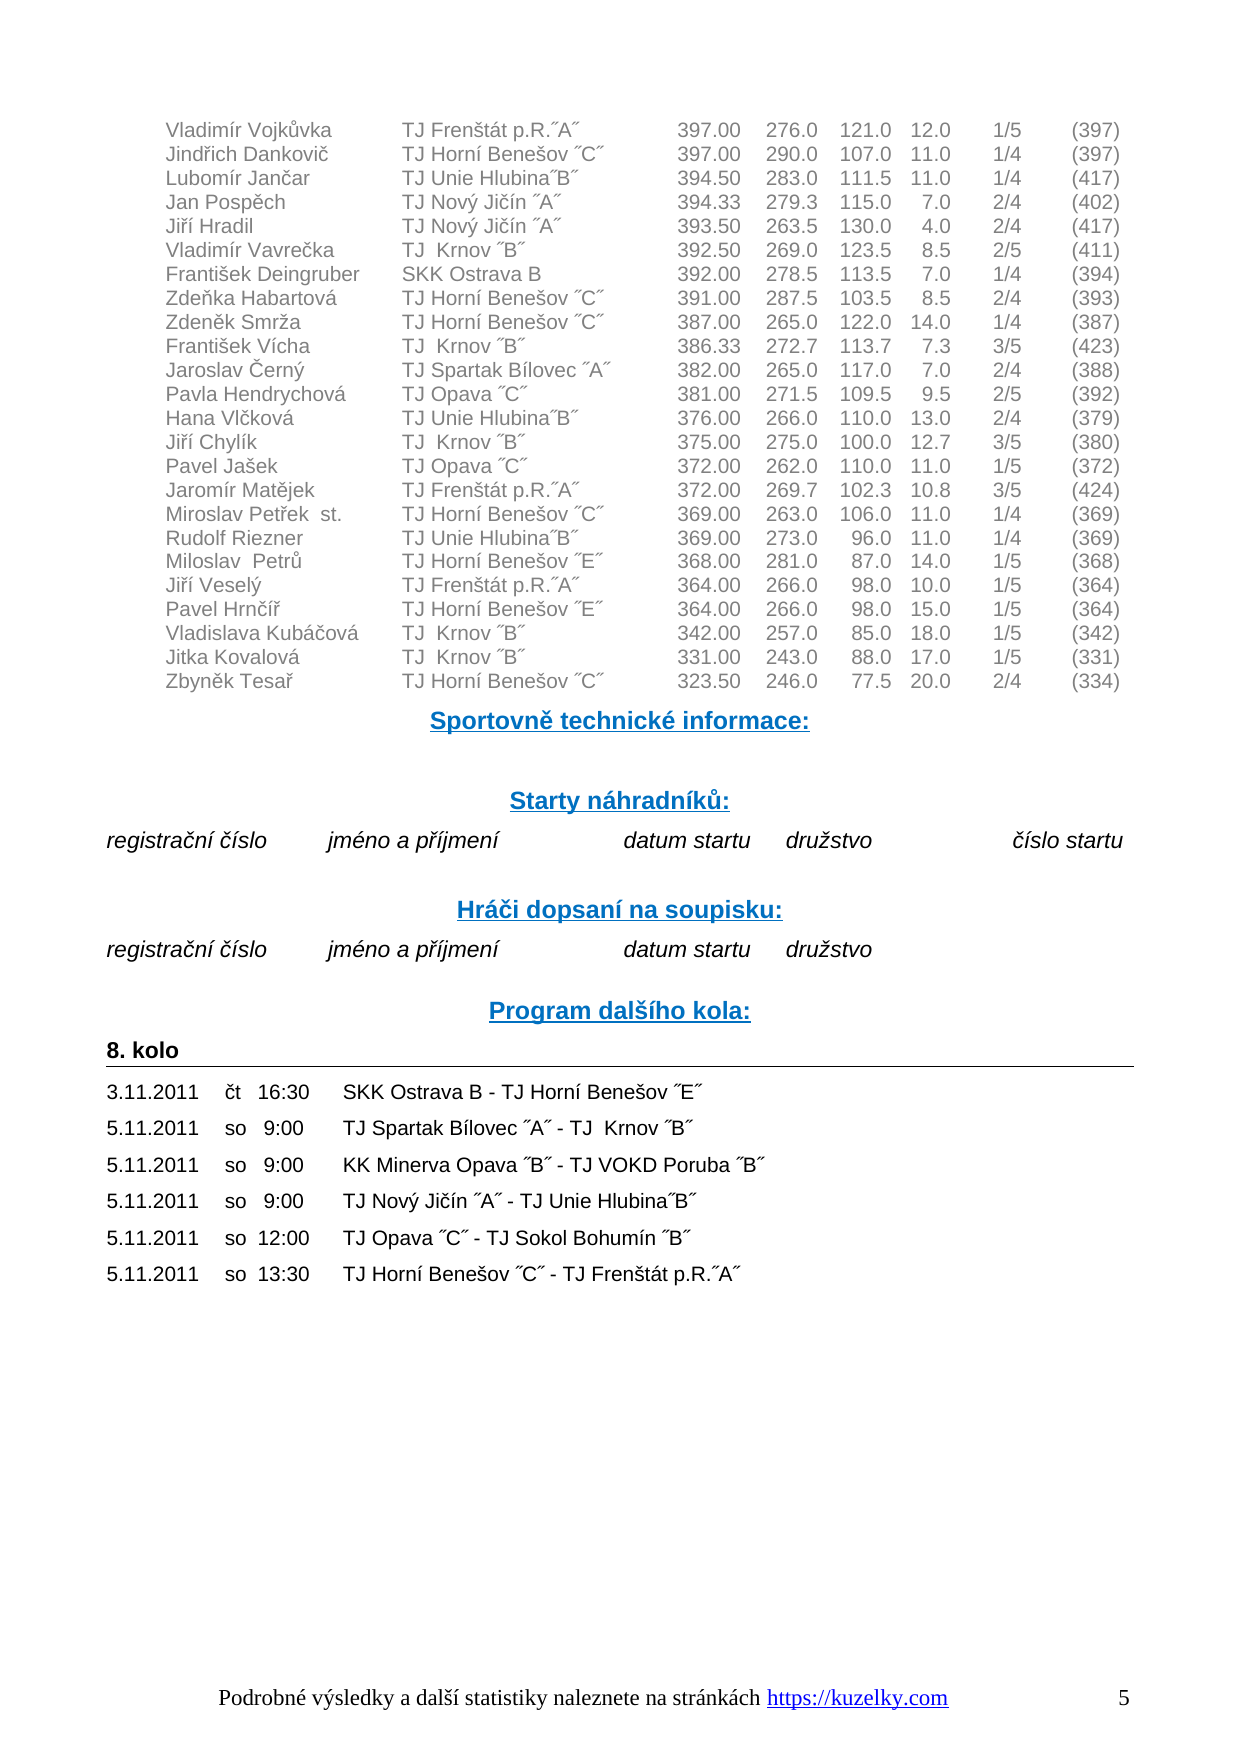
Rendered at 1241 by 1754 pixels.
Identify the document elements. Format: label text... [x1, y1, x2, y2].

text 5.11.2011 so 9:00 TJ Spartak Bílovec ˝A˝ - TJ Krnov ˝B˝ [106, 1116, 1134, 1140]
text 5.11.2011 so 12:00 TJ Opava ˝C˝ - TJ Sokol Bohumín ˝B˝ [106, 1225, 1134, 1249]
text Jaroslav Černý TJ Spartak Bílovec ˝A˝ 382.00 265.0 117.0 7.0 2/4 (388) [106, 358, 1134, 382]
text Jitka Kovalová TJ Krnov ˝B˝ 331.00 243.0 88.0 17.0 1/5 (331) [106, 645, 1134, 669]
text Hráči dopsaní na soupisku: [94, 866, 1145, 923]
text Vladimír Vojkůvka TJ Frenštát p.R.˝A˝ 397.00 276.0 121.0 12.0 1/5 (397) [106, 118, 1134, 142]
text Pavel Jašek TJ Opava ˝C˝ 372.00 262.0 110.0 11.0 1/5 (372) [106, 453, 1134, 477]
text Jiří Hradil TJ Nový Jičín ˝A˝ 393.50 263.5 130.0 4.0 2/4 (417) [106, 214, 1134, 238]
text Pavla Hendrychová TJ Opava ˝C˝ 381.00 271.5 109.5 9.5 2/5 (392) [106, 382, 1134, 406]
text Miloslav Petrů TJ Horní Benešov ˝E˝ 368.00 281.0 87.0 14.0 1/5 (368) [106, 549, 1134, 573]
text registrační číslo jméno a příjmení datum startu družstvo [106, 936, 1134, 962]
text František Deingruber SKK Ostrava B 392.00 278.5 113.5 7.0 1/4 (394) [106, 262, 1134, 286]
text Vladislava Kubáčová TJ Krnov ˝B˝ 342.00 257.0 85.0 18.0 1/5 (342) [106, 621, 1134, 645]
text Sportovně technické informace: [94, 706, 1145, 734]
text Jiří Chylík TJ Krnov ˝B˝ 375.00 275.0 100.0 12.7 3/5 (380) [106, 429, 1134, 453]
text 3.11.2011 čt 16:30 SKK Ostrava B - TJ Horní Benešov ˝E˝ [106, 1079, 1134, 1103]
text František Vícha TJ Krnov ˝B˝ 386.33 272.7 113.7 7.3 3/5 (423) [106, 334, 1134, 358]
text 5.11.2011 so 9:00 KK Minerva Opava ˝B˝ - TJ VOKD Poruba ˝B˝ [106, 1152, 1134, 1176]
text registrační číslo jméno a příjmení datum startu družstvo číslo startu [106, 827, 1134, 853]
text Pavel Hrnčíř TJ Horní Benešov ˝E˝ 364.00 266.0 98.0 15.0 1/5 (364) [106, 597, 1134, 621]
text Jan Pospěch TJ Nový Jičín ˝A˝ 394.33 279.3 115.0 7.0 2/4 (402) [106, 190, 1134, 214]
text Jiří Veselý TJ Frenštát p.R.˝A˝ 364.00 266.0 98.0 10.0 1/5 (364) [106, 573, 1134, 597]
text Starty náhradníků: [94, 786, 1145, 814]
text Zdeňka Habartová TJ Horní Benešov ˝C˝ 391.00 287.5 103.5 8.5 2/4 (393) [106, 286, 1134, 310]
text Miroslav Petřek st. TJ Horní Benešov ˝C˝ 369.00 263.0 106.0 11.0 1/4 (369) [106, 501, 1134, 525]
text Rudolf Riezner TJ Unie Hlubina˝B˝ 369.00 273.0 96.0 11.0 1/4 (369) [106, 525, 1134, 549]
text 8. kolo [106, 1037, 1134, 1066]
text Zdeněk Smrža TJ Horní Benešov ˝C˝ 387.00 265.0 122.0 14.0 1/4 (387) [106, 310, 1134, 334]
text 5.11.2011 so 13:30 TJ Horní Benešov ˝C˝ - TJ Frenštát p.R.˝A˝ [106, 1262, 1134, 1286]
text 5.11.2011 so 9:00 TJ Nový Jičín ˝A˝ - TJ Unie Hlubina˝B˝ [106, 1189, 1134, 1213]
text Hana Vlčková TJ Unie Hlubina˝B˝ 376.00 266.0 110.0 13.0 2/4 (379) [106, 406, 1134, 429]
text Vladimír Vavrečka TJ Krnov ˝B˝ 392.50 269.0 123.5 8.5 2/5 (411) [106, 238, 1134, 262]
text Lubomír Jančar TJ Unie Hlubina˝B˝ 394.50 283.0 111.5 11.0 1/4 (417) [106, 166, 1134, 190]
text Jindřich Dankovič TJ Horní Benešov ˝C˝ 397.00 290.0 107.0 11.0 1/4 (397) [106, 142, 1134, 166]
text Zbyněk Tesař TJ Horní Benešov ˝C˝ 323.50 246.0 77.5 20.0 2/4 (334) [106, 669, 1134, 693]
text Program dalšího kola: [94, 996, 1145, 1025]
text Jaromír Matějek TJ Frenštát p.R.˝A˝ 372.00 269.7 102.3 10.8 3/5 (424) [106, 477, 1134, 501]
